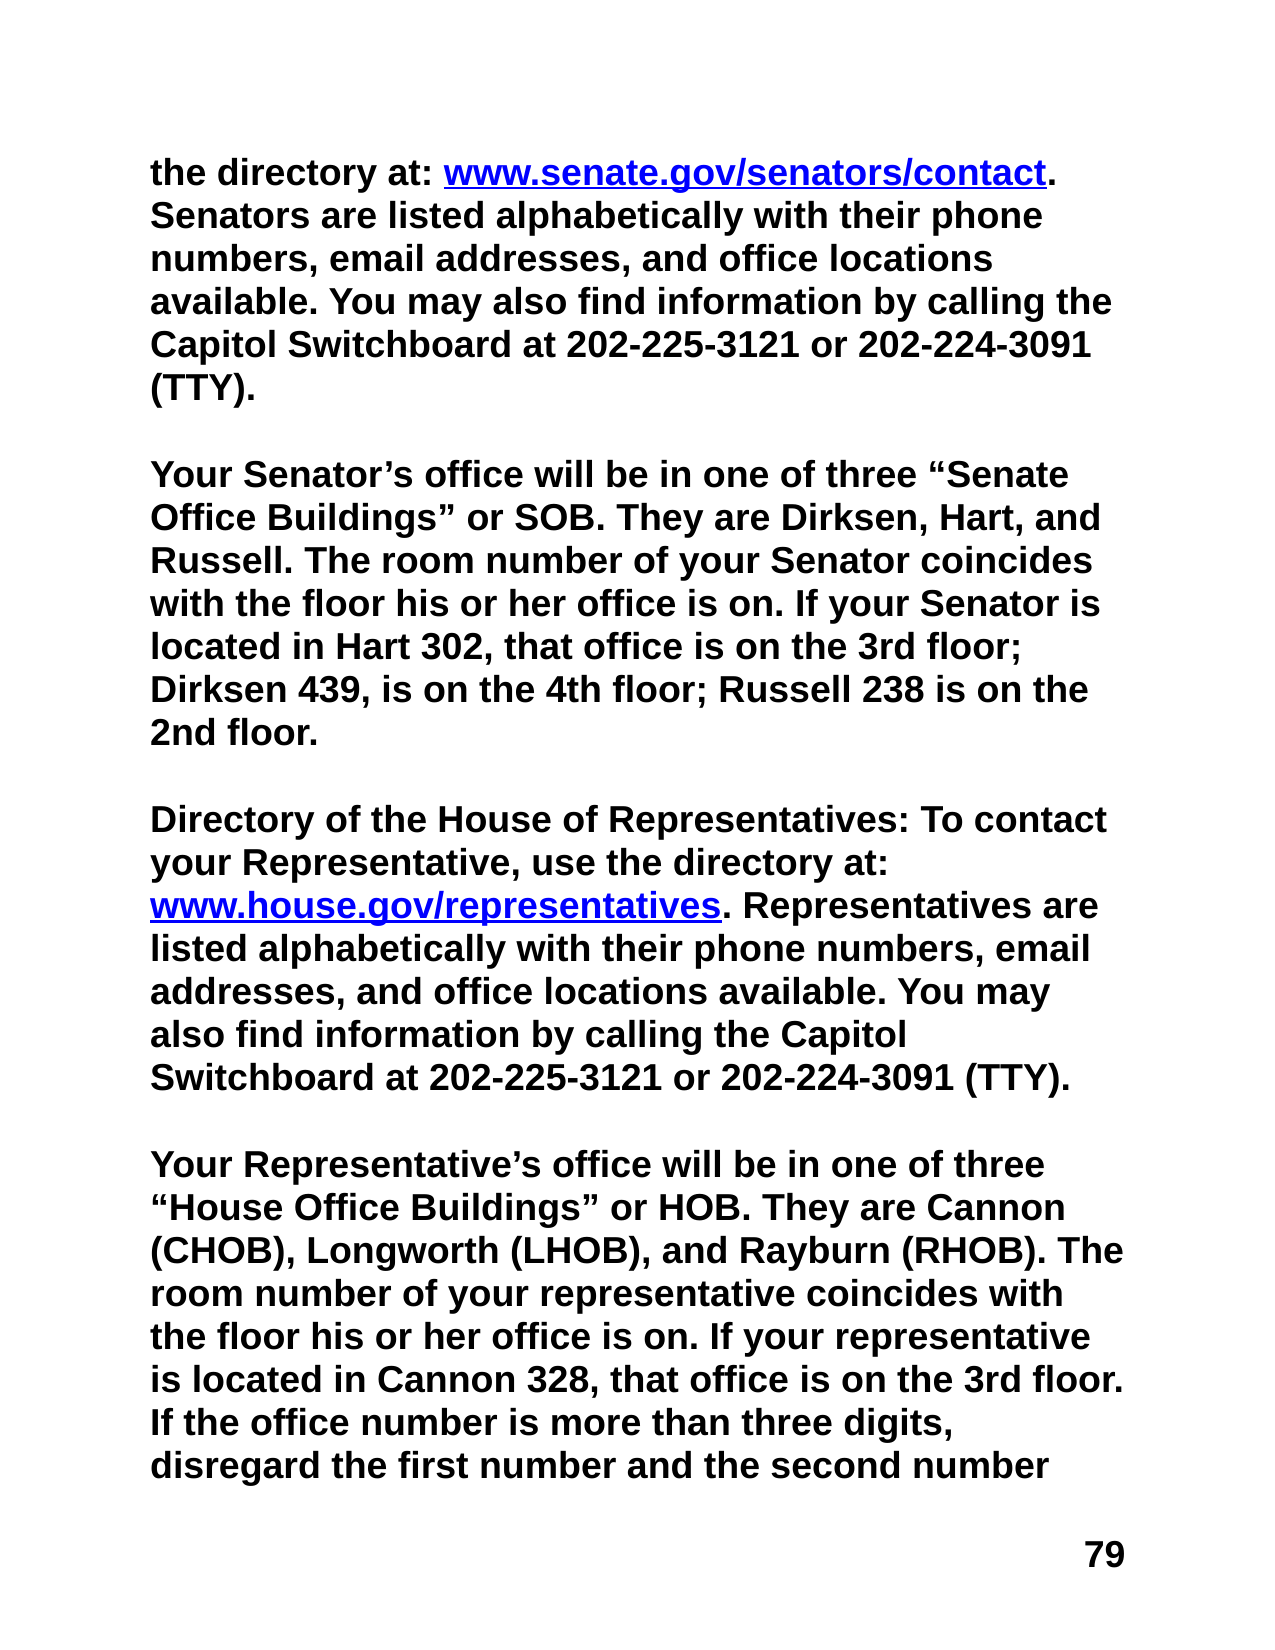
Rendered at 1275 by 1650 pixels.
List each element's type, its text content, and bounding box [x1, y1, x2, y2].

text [150, 150, 1125, 409]
text Your Senator’s office will be in one of three “Senate Office Buildings” or SOB. They are Dirksen, Hart, and Russell. The room number of your Senator coincides with the floor his or her office is on. If your Senator is located in Hart 302, that office is on the 3rd floor; Dirksen 439, is on the 4th floor; Russell 238 is on the 2nd floor. [150, 452, 1125, 754]
text Directory of the House of Representatives: To contact your Representative, use the directory at: www.house.gov/representatives. Representatives are listed alphabetically with their phone numbers, email addresses, and office locations available. You may also find information by calling the Capitol Switchboard at 202-225-3121 or 202-224-3091 (TTY). [150, 797, 1125, 1099]
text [150, 1142, 1125, 1487]
